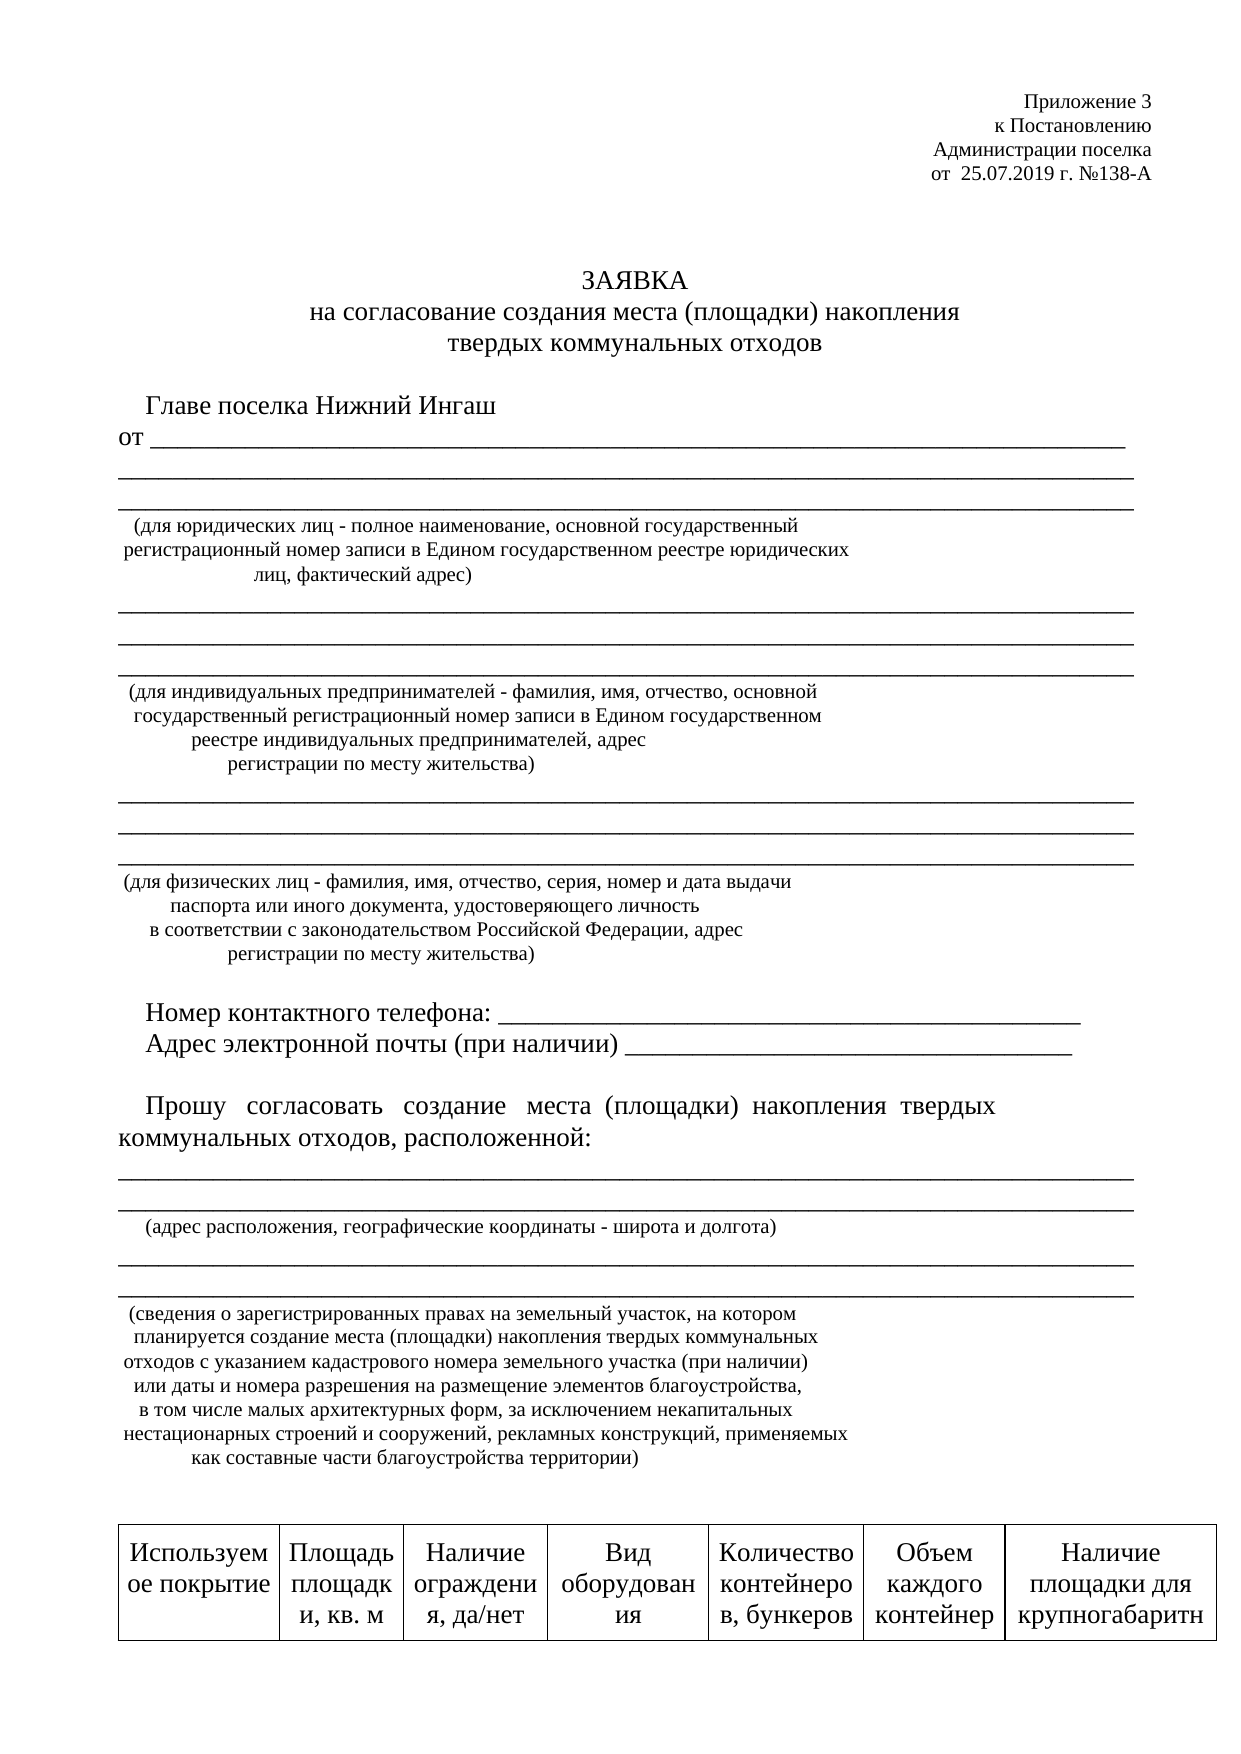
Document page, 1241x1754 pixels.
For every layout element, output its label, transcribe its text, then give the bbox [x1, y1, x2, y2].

text Адрес электронной почты (при наличии) _________________________________ [118, 1027, 1152, 1058]
text (для физических лиц - фамилия, имя, отчество, серия, номер и дата выдачи [118, 869, 1152, 893]
text государственный регистрационный номер записи в Едином государственном [118, 703, 1152, 727]
text паспорта или иного документа, удостоверяющего личность [118, 893, 1152, 917]
text Главе поселка Нижний Ингаш [118, 389, 1152, 420]
text (адрес расположения, географические координаты - широта и долгота) [118, 1214, 1152, 1238]
text лиц, фактический адрес) [118, 561, 1152, 586]
text ___________________________________________________________________________ [118, 1269, 1152, 1300]
text регистрации по месту жительства) [118, 941, 1152, 965]
text ___________________________________________________________________________ [118, 775, 1152, 806]
title на согласование создания места (площадки) накопления [118, 295, 1152, 326]
text ___________________________________________________________________________ [118, 617, 1152, 648]
text реестре индивидуальных предпринимателей, адрес [118, 727, 1152, 751]
text ___________________________________________________________________________ [118, 586, 1152, 617]
text планируется создание места (площадки) накопления твердых коммунальных [118, 1324, 1152, 1348]
text от ________________________________________________________________________ [118, 420, 1152, 451]
text ___________________________________________________________________________ [118, 451, 1152, 482]
text регистрационный номер записи в Едином государственном реестре юридических [118, 537, 1152, 561]
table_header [548, 1525, 708, 1640]
text отходов с указанием кадастрового номера земельного участка (при наличии) [118, 1348, 1152, 1373]
title Приложение 3 [118, 89, 1152, 113]
text твердых коммунальных отходов [118, 326, 1152, 358]
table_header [864, 1525, 1004, 1640]
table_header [1006, 1525, 1216, 1640]
text в том числе малых архитектурных форм, за исключением некапитальных [118, 1397, 1152, 1421]
text нестационарных строений и сооружений, рекламных конструкций, применяемых [118, 1421, 1152, 1445]
text регистрации по месту жительства) [118, 751, 1152, 775]
text ___________________________________________________________________________ [118, 482, 1152, 513]
text ___________________________________________________________________________ [118, 648, 1152, 679]
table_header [280, 1525, 403, 1640]
text ___________________________________________________________________________ [118, 837, 1152, 869]
text или даты и номера разрешения на размещение элементов благоустройства, [118, 1373, 1152, 1397]
text ___________________________________________________________________________ [118, 806, 1152, 837]
text как составные части благоустройства территории) [118, 1445, 1152, 1469]
title ЗАЯВКА [118, 264, 1152, 295]
title к Постановлению [118, 113, 1152, 137]
text ___________________________________________________________________________ [118, 1238, 1152, 1269]
text (для индивидуальных предпринимателей - фамилия, имя, отчество, основной [118, 679, 1152, 703]
text (для юридических лиц - полное наименование, основной государственный [118, 513, 1152, 537]
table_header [119, 1525, 279, 1640]
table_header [404, 1525, 547, 1640]
text Номер контактного телефона: ___________________________________________ [118, 996, 1152, 1027]
text в соответствии с законодательством Российской Федерации, адрес [118, 917, 1152, 941]
text (сведения о зарегистрированных правах на земельный участок, на котором [118, 1300, 1152, 1324]
title Администрации поселка от 25.07.2019 г. №138-А [118, 137, 1152, 185]
text Прошу согласовать создание места (площадки) накопления твердых [118, 1089, 1152, 1121]
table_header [709, 1525, 863, 1640]
text коммунальных отходов, расположенной: [118, 1121, 1152, 1152]
text ___________________________________________________________________________ [118, 1152, 1152, 1183]
text ___________________________________________________________________________ [118, 1183, 1152, 1214]
